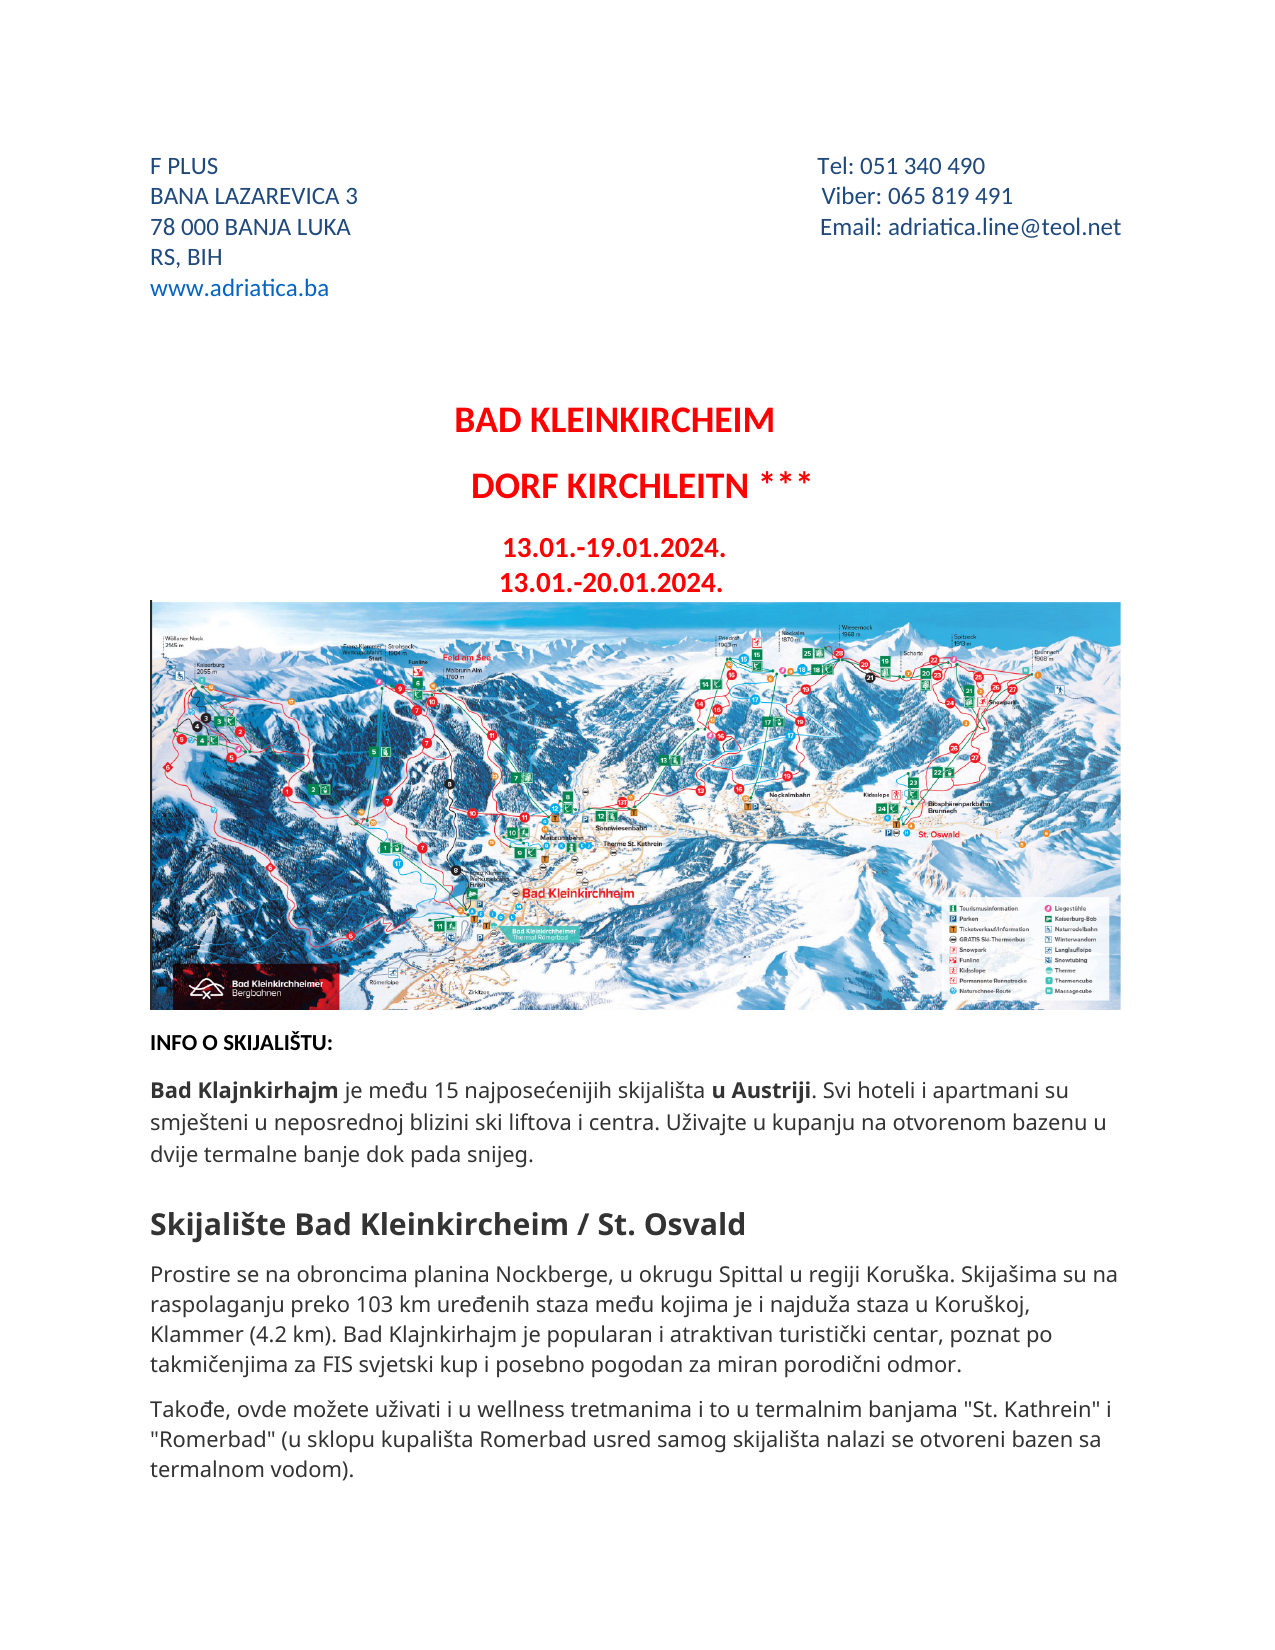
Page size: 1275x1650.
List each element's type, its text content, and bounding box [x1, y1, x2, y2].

text DORF KIRCHLEITN *** [150, 462, 1125, 508]
text INFO O SKIJALIŠTU: [150, 1028, 1125, 1056]
text BAD KLEINKIRCHEIM [150, 396, 1125, 442]
text www.adriatica.ba [150, 272, 1125, 303]
text Skijalište Bad Kleinkircheim / St. Osvald [150, 1203, 1125, 1244]
text Prostire se na obroncima planina Nockberge, u okrugu Spittal u regiji Koruška. Skijašima su na raspolaganju preko 103 km uređenih staza među kojima je i najduža staza u Koruškoj, Klammer (4.2 km). Bad Klajnkirhajm je popularan i atraktivan turistički centar, poznat po takmičenjima za FIS svjetski kup i posebno pogodan za miran porodični odmor. [150, 1259, 1125, 1379]
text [150, 1394, 1125, 1484]
text Bad Klajnkirhajm je među 15 najposećenijih skijališta u Austriji. Svi hoteli i apartmani su smješteni u neposrednoj blizini ski liftova i centra. Uživajte u kupanju na otvorenom bazenu u dvije termalne banje dok pada snijeg. [150, 1075, 1125, 1169]
picture [150, 600, 1125, 1010]
text F PLUS Tel: 051 340 490 [150, 150, 1125, 181]
text 13.01.-19.01.2024. [150, 529, 1125, 564]
text RS, BIH [150, 242, 1125, 272]
text 78 000 BANJA LUKA Email: adriatica.line@teol.net [150, 211, 1125, 242]
text BANA LAZAREVICA 3 Viber: 065 819 491 [150, 181, 1125, 211]
text 13.01.-20.01.2024. [150, 564, 1125, 600]
